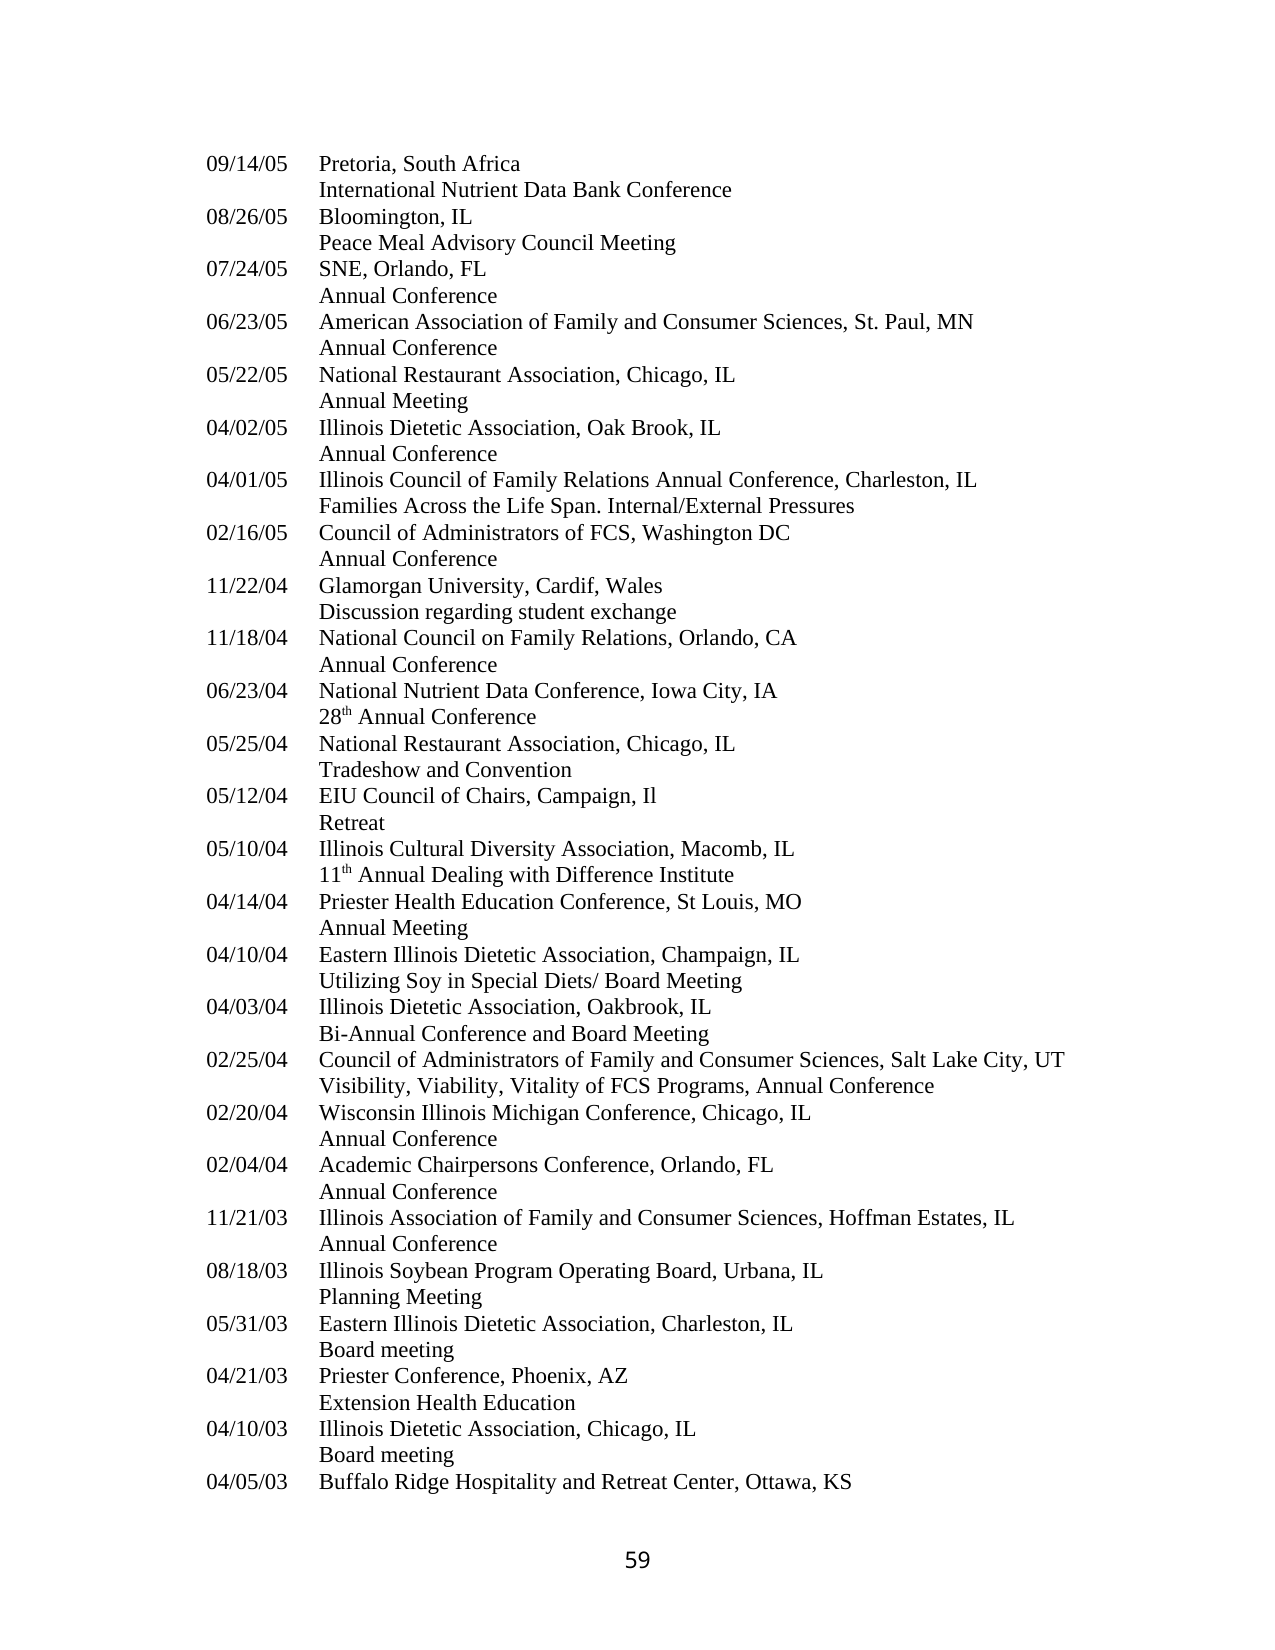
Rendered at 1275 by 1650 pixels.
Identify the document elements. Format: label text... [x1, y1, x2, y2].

text National Council on Family Relations, [206, 624, 1125, 651]
text Discussion regarding student exchange [206, 598, 1125, 624]
text Annual Conference [206, 1231, 1125, 1257]
text International Nutrient Data Bank Conference [206, 176, 1125, 203]
text Eastern Illinois Dietetic Association, [206, 1309, 1125, 1336]
text Annual Conference [206, 651, 1125, 677]
text Tradeshow and Convention [206, 756, 1125, 782]
text Annual Meeting [206, 387, 1125, 413]
text Dietetic Association, [206, 1415, 1125, 1441]
text Families Across the Life Span. Internal/External Pressures [206, 493, 1125, 519]
text Wisconsin Conference, [206, 1099, 1125, 1125]
text Peace Meal Advisory Council Meeting [206, 229, 1125, 255]
text 04/05/03 Buffalo Ridge Hospitality and , [206, 1468, 1125, 1494]
text Board meeting [206, 1441, 1125, 1468]
text Annual Conference [206, 545, 1125, 572]
text Retreat [206, 809, 1125, 835]
text Eastern Illinois Dietetic Association, [206, 941, 1125, 967]
text Council of Administrators of FCS, [206, 519, 1125, 545]
text Annual Conference [206, 334, 1125, 361]
text Utilizing Soy in Special Diets/ Board Meeting [206, 967, 1125, 993]
text 28th Annual Conference [206, 703, 1125, 730]
text 11th Annual Dealing with Difference Institute [206, 862, 1125, 888]
text Dietetic Association, [206, 993, 1125, 1020]
text Priester Conference, [206, 1362, 1125, 1389]
text Soybean Program Operating Board, [206, 1257, 1125, 1283]
text Dietetic Association, [206, 413, 1125, 440]
text Planning Meeting [206, 1283, 1125, 1309]
text National Restaurant Association, [206, 730, 1125, 756]
text SNE, [206, 255, 1125, 282]
text 11/21/03 Association of Family and Consumer Sciences, [206, 1204, 1125, 1231]
text Cultural Diversity Association, [206, 835, 1125, 862]
text Academic Chairpersons Conference, [206, 1151, 1125, 1178]
text Extension Health Education [206, 1389, 1125, 1415]
text Annual Conference [206, 1178, 1125, 1204]
text 06/23/05 American Association of Family and Consumer Sciences, [206, 308, 1125, 334]
text Annual Conference [206, 440, 1125, 466]
text Council of Administrators of Family and Consumer Sciences, [206, 1046, 1125, 1072]
text National Nutrient Data Conference, [206, 677, 1125, 703]
text Priester Health Education Conference, [206, 888, 1125, 914]
text Board meeting [206, 1336, 1125, 1362]
text Annual Conference [206, 1125, 1125, 1151]
text Bi-Annual Conference and Board Meeting [206, 1020, 1125, 1046]
text Visibility, Viability, Vitality of FCS Programs, Annual Conference [206, 1072, 1125, 1099]
text Annual Meeting [206, 914, 1125, 941]
text EIU Council of Chairs, Campaign, Il [206, 782, 1125, 809]
text , Cardif, Wales [206, 572, 1125, 598]
text Annual Conference [206, 282, 1125, 308]
text National Restaurant Association, [206, 361, 1125, 387]
text Council of Family Relations Annual Conference, [206, 466, 1125, 493]
